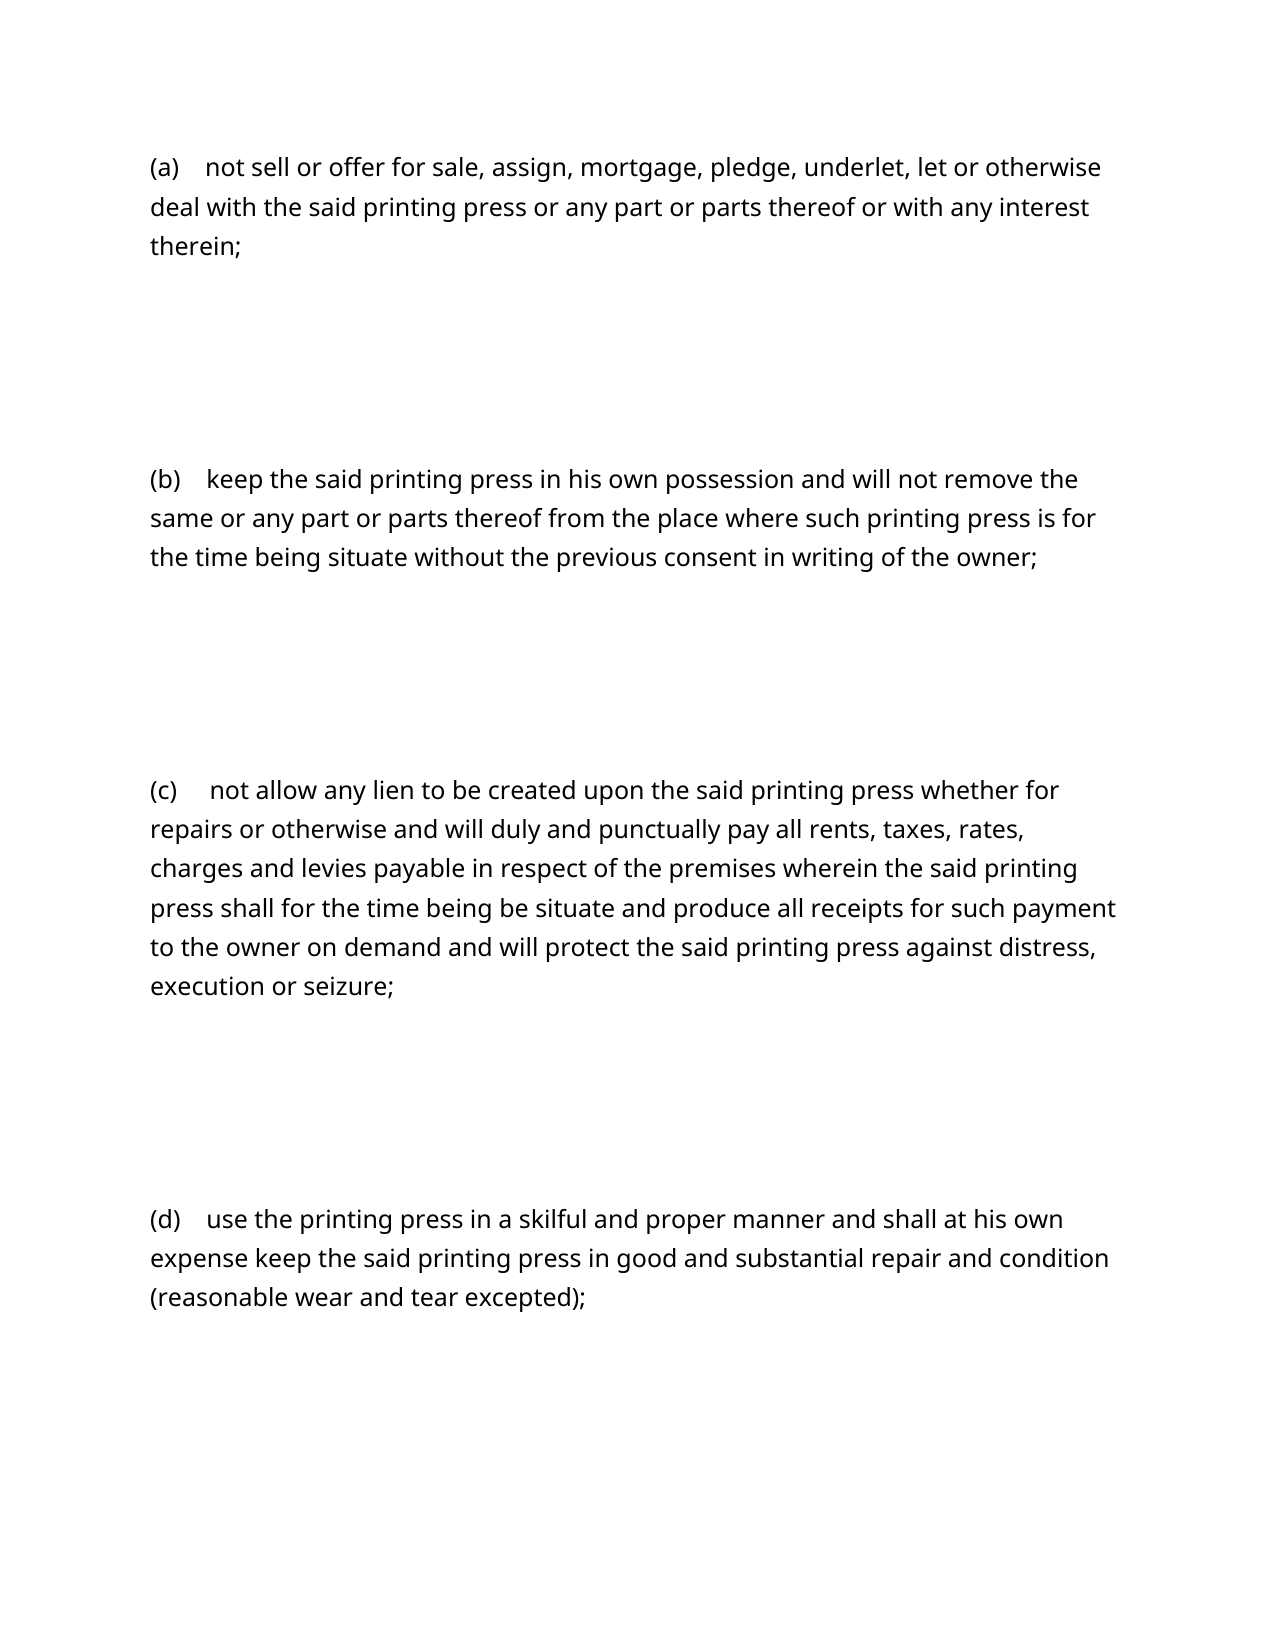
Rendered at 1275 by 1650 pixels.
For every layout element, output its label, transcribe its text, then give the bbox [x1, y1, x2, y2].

text (b) keep the said printing press in his own possession and will not remove the same or any part or parts thereof from the place where such printing press is for the time being situate without the previous consent in writing of the owner; [150, 461, 1125, 574]
text (a) not sell or offer for sale, assign, mortgage, pledge, underlet, let or otherwise deal with the said printing press or any part or parts thereof or with any interest therein; [150, 150, 1125, 262]
text (c) not allow any lien to be created upon the said printing press whether for repairs or otherwise and will duly and punctually pay all rents, taxes, rates, charges and levies payable in respect of the premises wherein the said printing press shall for the time being be situate and produce all receipts for such payment to the owner on demand and will protect the said printing press against distress, execution or seizure; [150, 773, 1125, 1003]
text (d) use the printing press in a skilful and proper manner and shall at his own expense keep the said printing press in good and substantial repair and condition (reasonable wear and tear excepted); [150, 1202, 1125, 1314]
